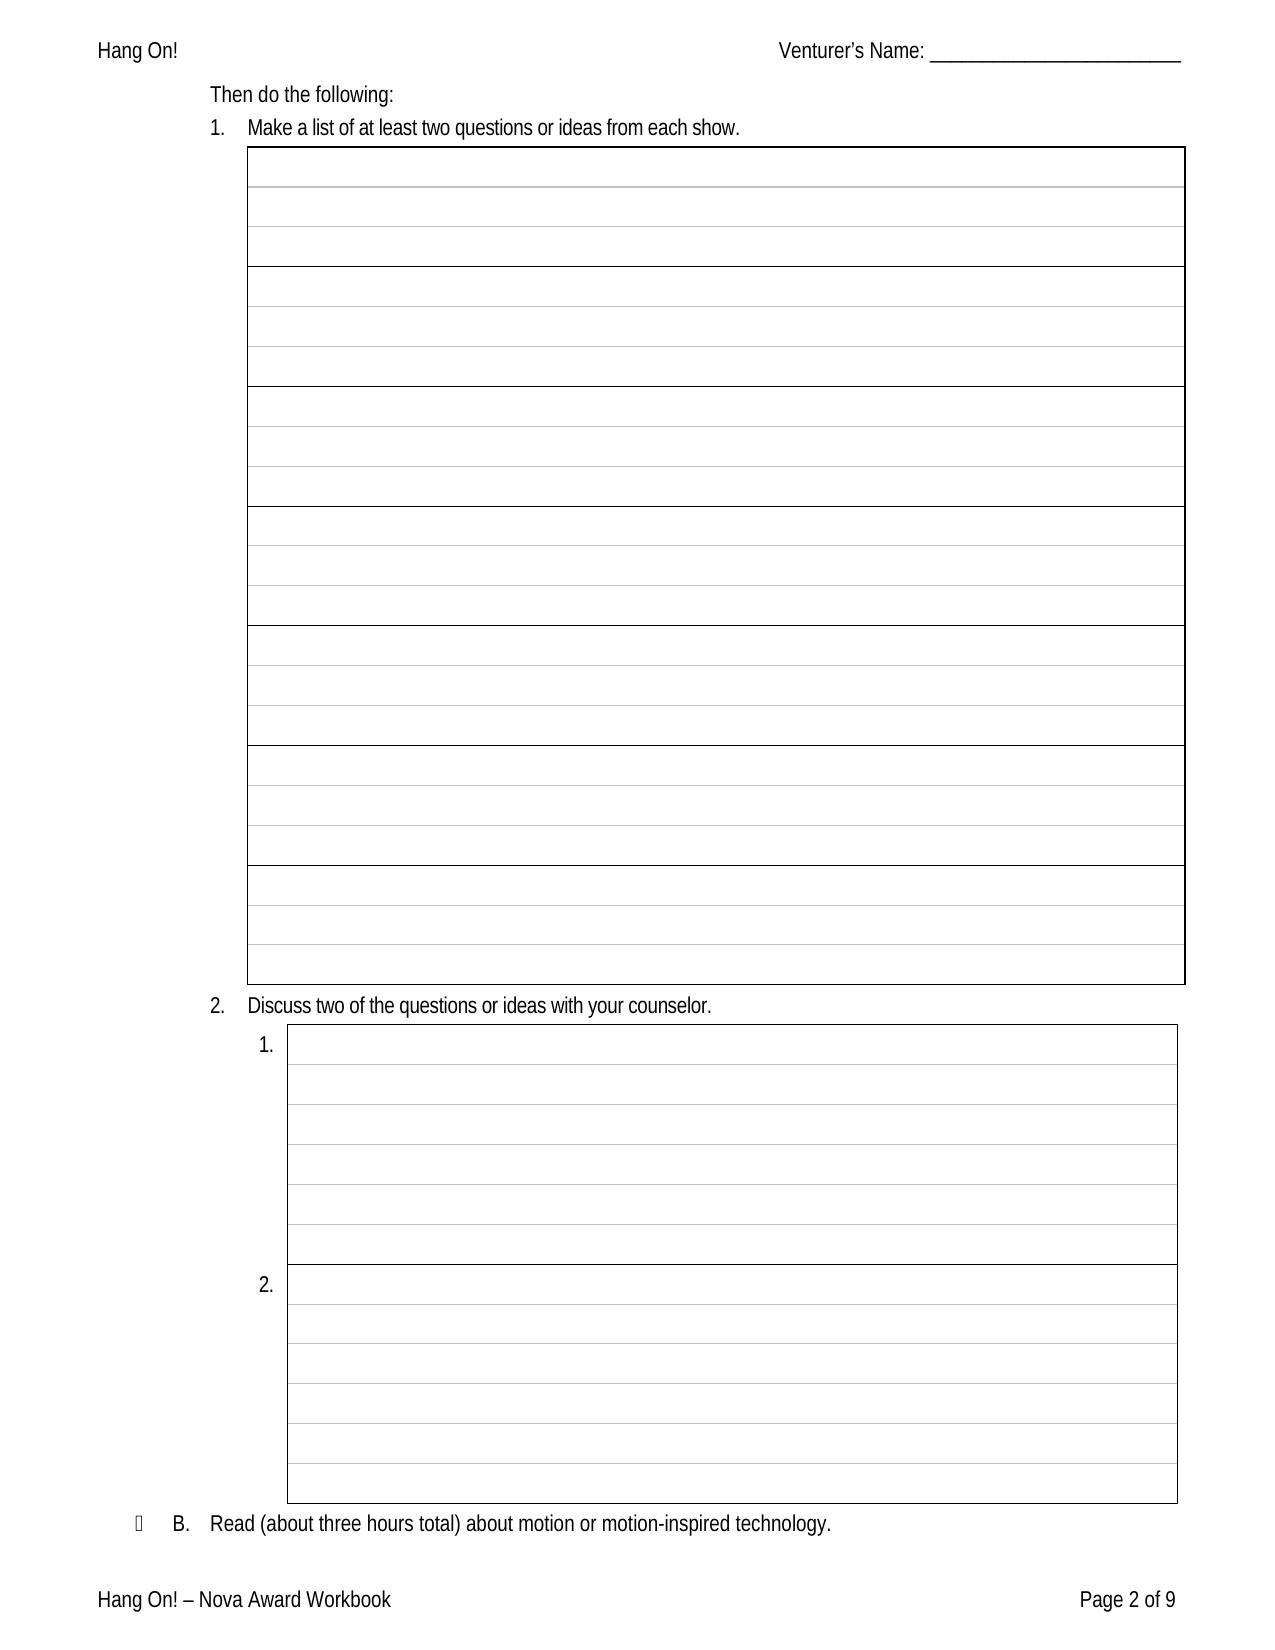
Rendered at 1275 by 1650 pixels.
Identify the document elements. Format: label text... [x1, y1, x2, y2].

table_cell [288, 1424, 1177, 1463]
table_cell [248, 347, 1184, 386]
table_cell [248, 427, 1184, 466]
table_cell 2. [248, 1264, 287, 1503]
table_cell [288, 1305, 1177, 1343]
table_header [248, 148, 1184, 186]
table_cell [288, 1344, 1177, 1383]
table_cell [288, 1185, 1177, 1224]
table_cell [248, 507, 1184, 545]
table_cell [288, 1265, 1177, 1303]
text Then do the following: [210, 81, 1177, 108]
table_cell [288, 1065, 1177, 1104]
text B. Read (about three hours total) about motion or motion-inspired technology. [135, 1510, 1177, 1537]
table_cell [248, 626, 1184, 665]
table_cell [288, 1464, 1177, 1503]
table_cell [248, 387, 1184, 426]
table_cell [248, 906, 1184, 944]
text 1. Make a list of at least two questions or ideas from each show. [210, 114, 1177, 140]
table_cell [288, 1225, 1177, 1263]
table_header 1. [248, 1024, 287, 1263]
table_cell [248, 188, 1184, 226]
table_cell [248, 826, 1184, 864]
table_cell [288, 1105, 1177, 1144]
table_cell [248, 267, 1184, 306]
table_cell [248, 786, 1184, 825]
table_cell [248, 945, 1184, 984]
table_cell [248, 227, 1184, 266]
text 2. Discuss two of the questions or ideas with your counselor. [210, 992, 1177, 1018]
table_cell [248, 706, 1184, 745]
table_cell [288, 1384, 1177, 1423]
table_cell [248, 866, 1184, 904]
table_cell [288, 1145, 1177, 1184]
table_cell [248, 546, 1184, 585]
table_cell [248, 666, 1184, 705]
table_header [288, 1025, 1177, 1064]
table_cell [248, 307, 1184, 346]
table_cell [248, 586, 1184, 625]
table_cell [248, 467, 1184, 506]
table_cell [248, 746, 1184, 785]
